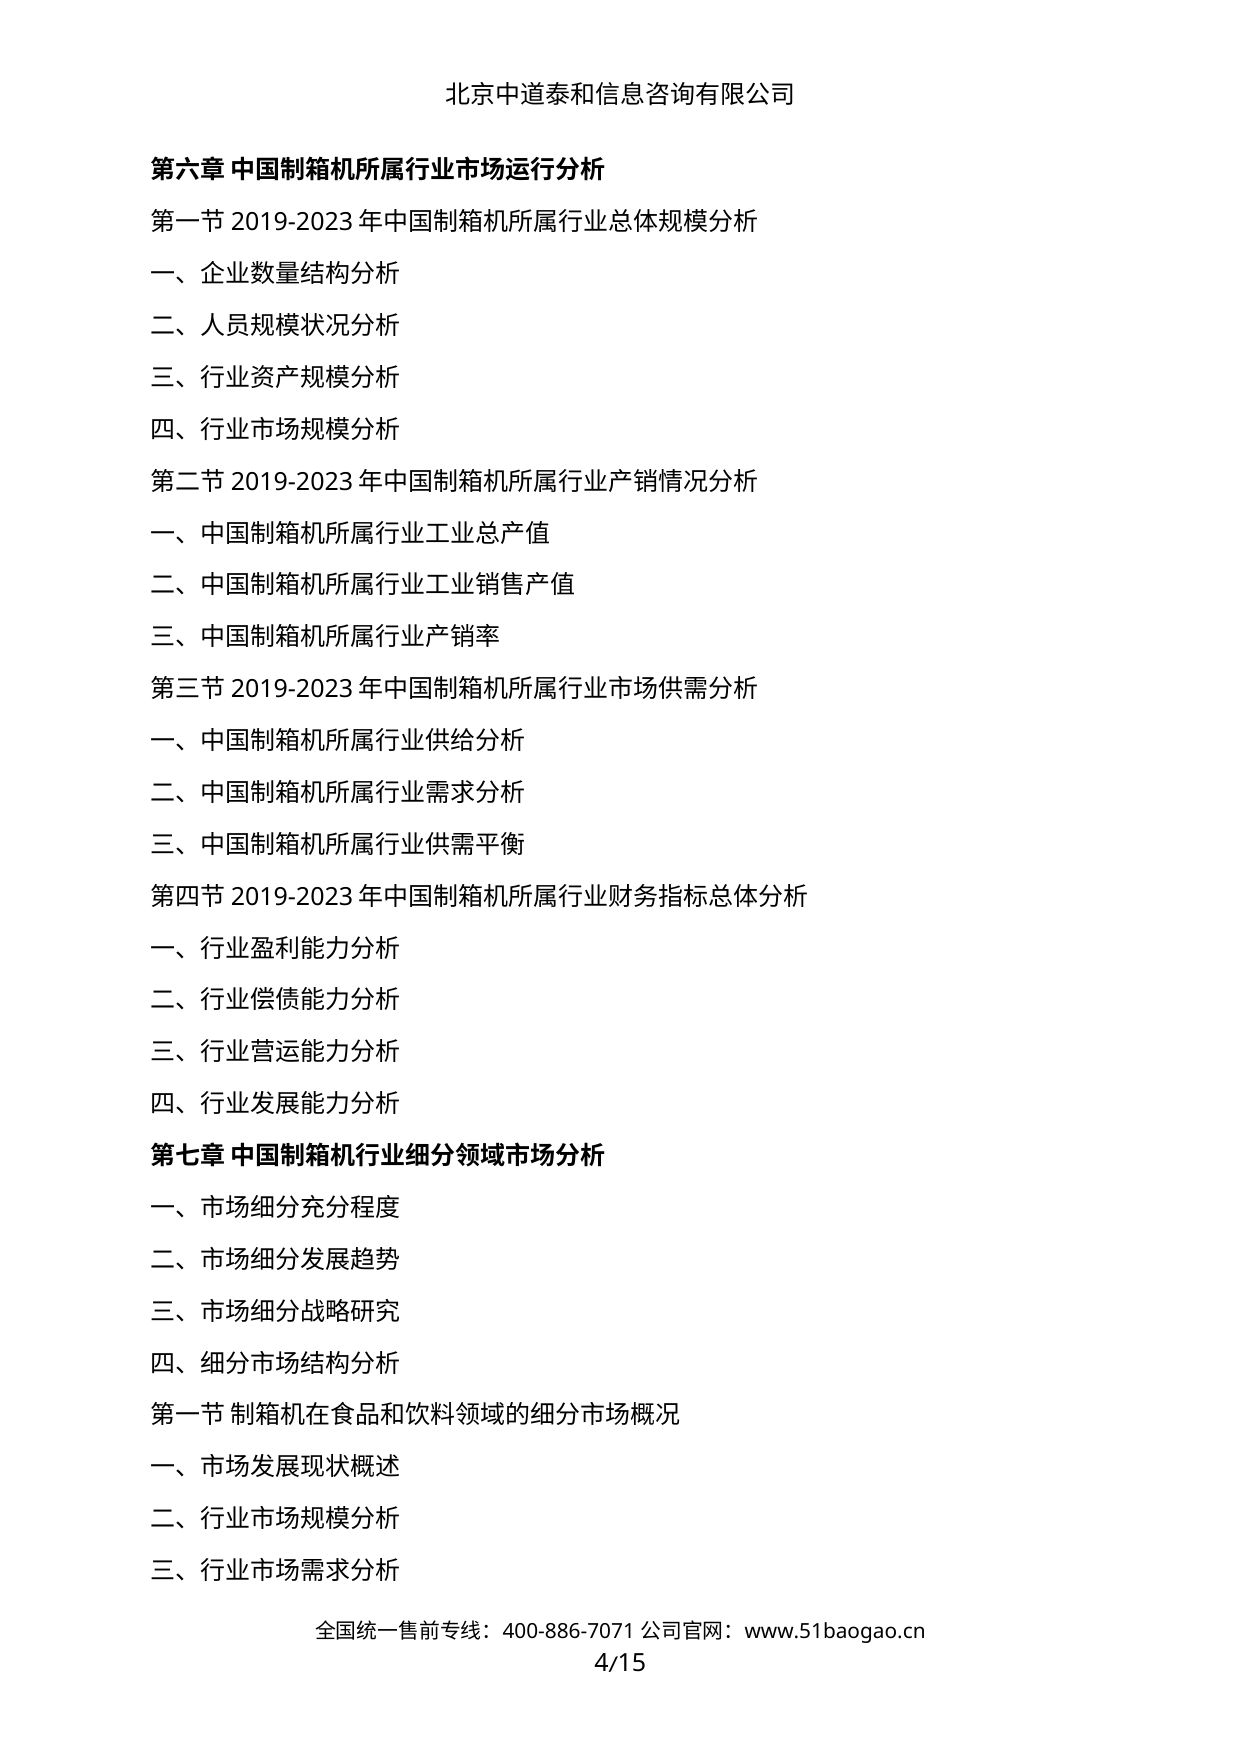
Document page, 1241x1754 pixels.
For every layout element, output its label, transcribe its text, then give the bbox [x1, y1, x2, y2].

text 一、中国制箱机所属行业工业总产值 [150, 513, 1090, 549]
text 四、细分市场结构分析 [150, 1343, 1090, 1379]
text 四、行业市场规模分析 [150, 409, 1090, 446]
text 第二节 2019-2023年中国制箱机所属行业产销情况分析 [150, 461, 1090, 497]
text 三、行业市场需求分析 [150, 1551, 1090, 1587]
text 二、行业市场规模分析 [150, 1499, 1090, 1535]
text 二、行业偿债能力分析 [150, 980, 1090, 1016]
text 一、企业数量结构分析 [150, 254, 1090, 290]
text 二、中国制箱机所属行业需求分析 [150, 772, 1090, 809]
text 三、中国制箱机所属行业产销率 [150, 617, 1090, 653]
text 三、行业资产规模分析 [150, 357, 1090, 394]
text 三、行业营运能力分析 [150, 1032, 1090, 1068]
text 第六章 中国制箱机所属行业市场运行分析 [150, 150, 1090, 186]
text 第一节 2019-2023年中国制箱机所属行业总体规模分析 [150, 202, 1090, 238]
text 一、市场细分充分程度 [150, 1187, 1090, 1224]
text 第三节 2019-2023年中国制箱机所属行业市场供需分析 [150, 669, 1090, 705]
text 三、中国制箱机所属行业供需平衡 [150, 824, 1090, 861]
text 二、市场细分发展趋势 [150, 1239, 1090, 1276]
text 四、行业发展能力分析 [150, 1084, 1090, 1120]
text 第四节 2019-2023年中国制箱机所属行业财务指标总体分析 [150, 876, 1090, 912]
text 二、人员规模状况分析 [150, 306, 1090, 342]
text 一、行业盈利能力分析 [150, 928, 1090, 964]
text 一、市场发展现状概述 [150, 1447, 1090, 1483]
text 第七章 中国制箱机行业细分领域市场分析 [150, 1136, 1090, 1172]
text 第一节 制箱机在食品和饮料领域的细分市场概况 [150, 1395, 1090, 1431]
text 三、市场细分战略研究 [150, 1291, 1090, 1327]
text 一、中国制箱机所属行业供给分析 [150, 721, 1090, 757]
text 二、中国制箱机所属行业工业销售产值 [150, 565, 1090, 601]
